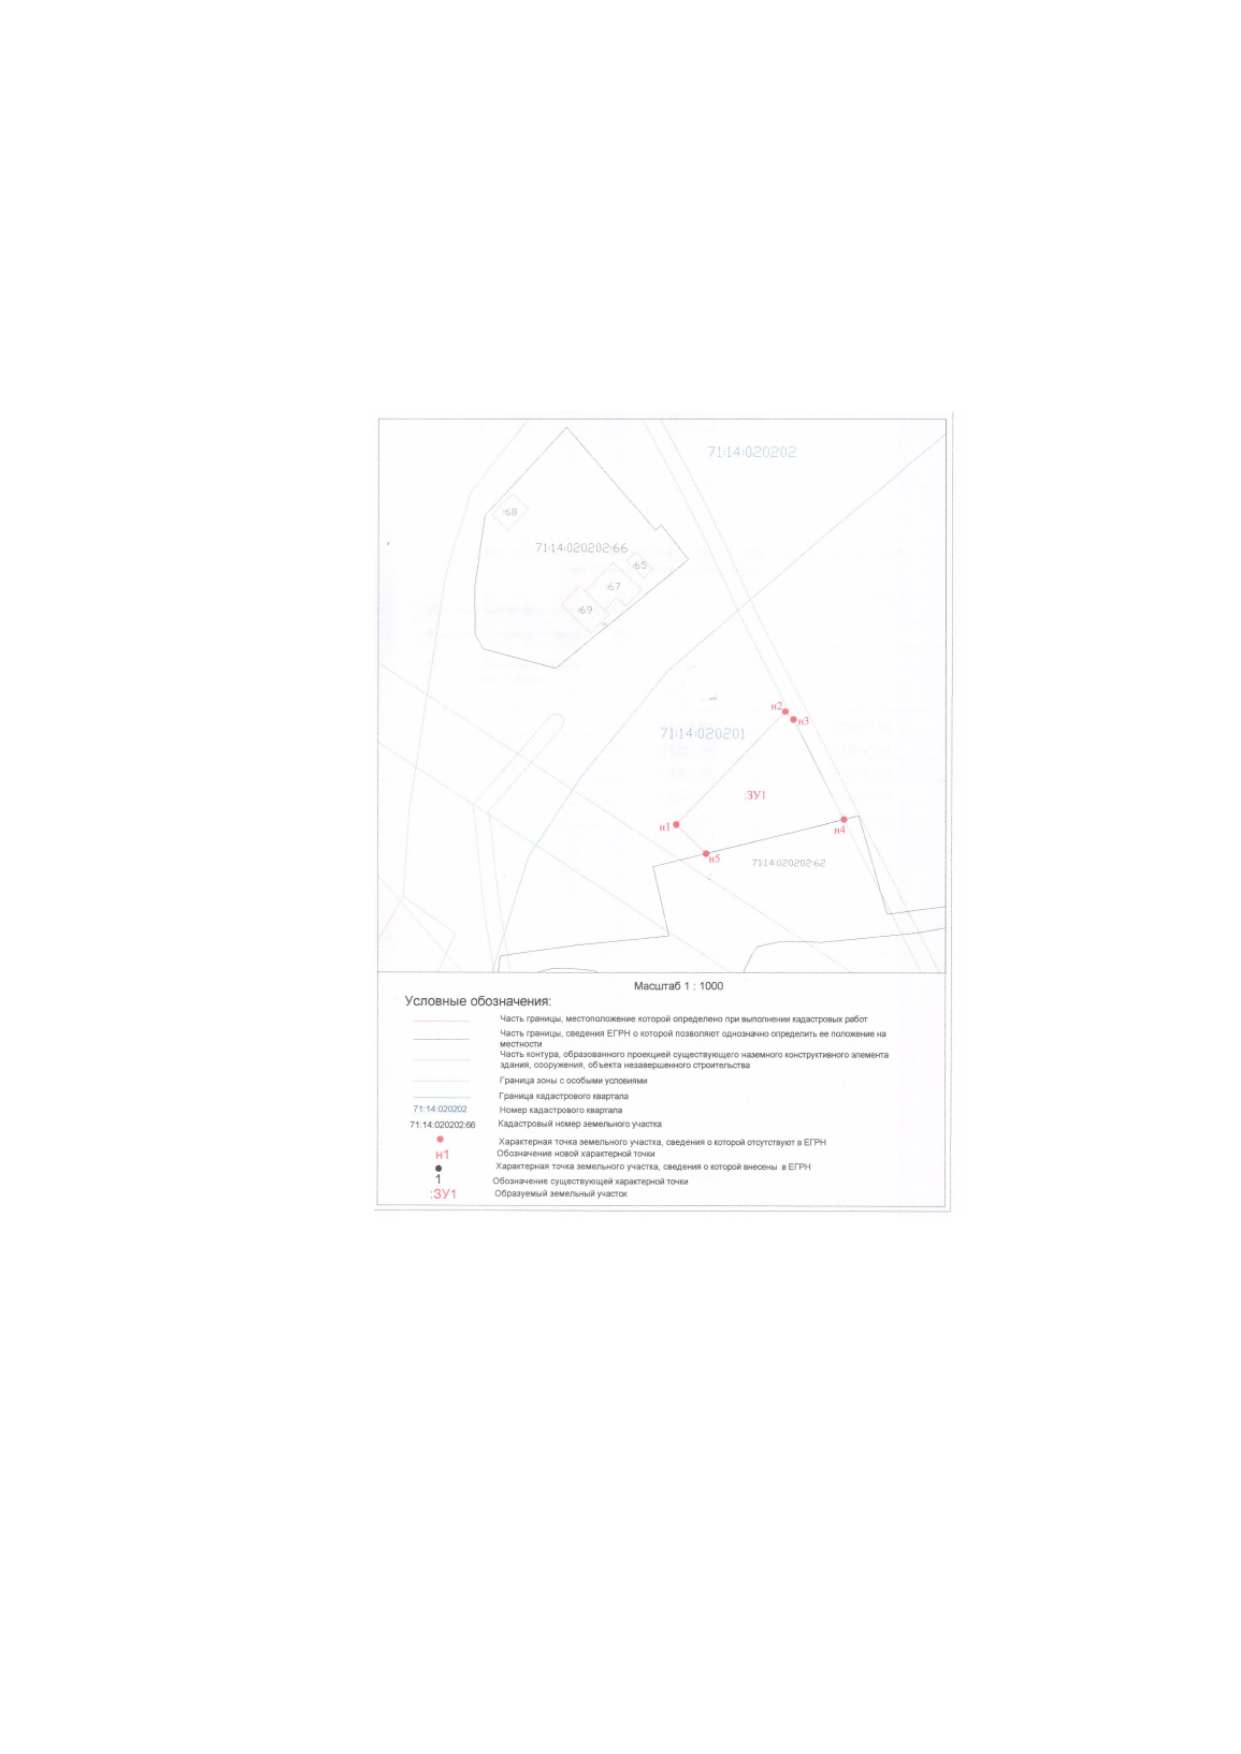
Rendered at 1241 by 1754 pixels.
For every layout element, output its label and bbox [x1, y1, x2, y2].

picture [373, 411, 966, 1217]
